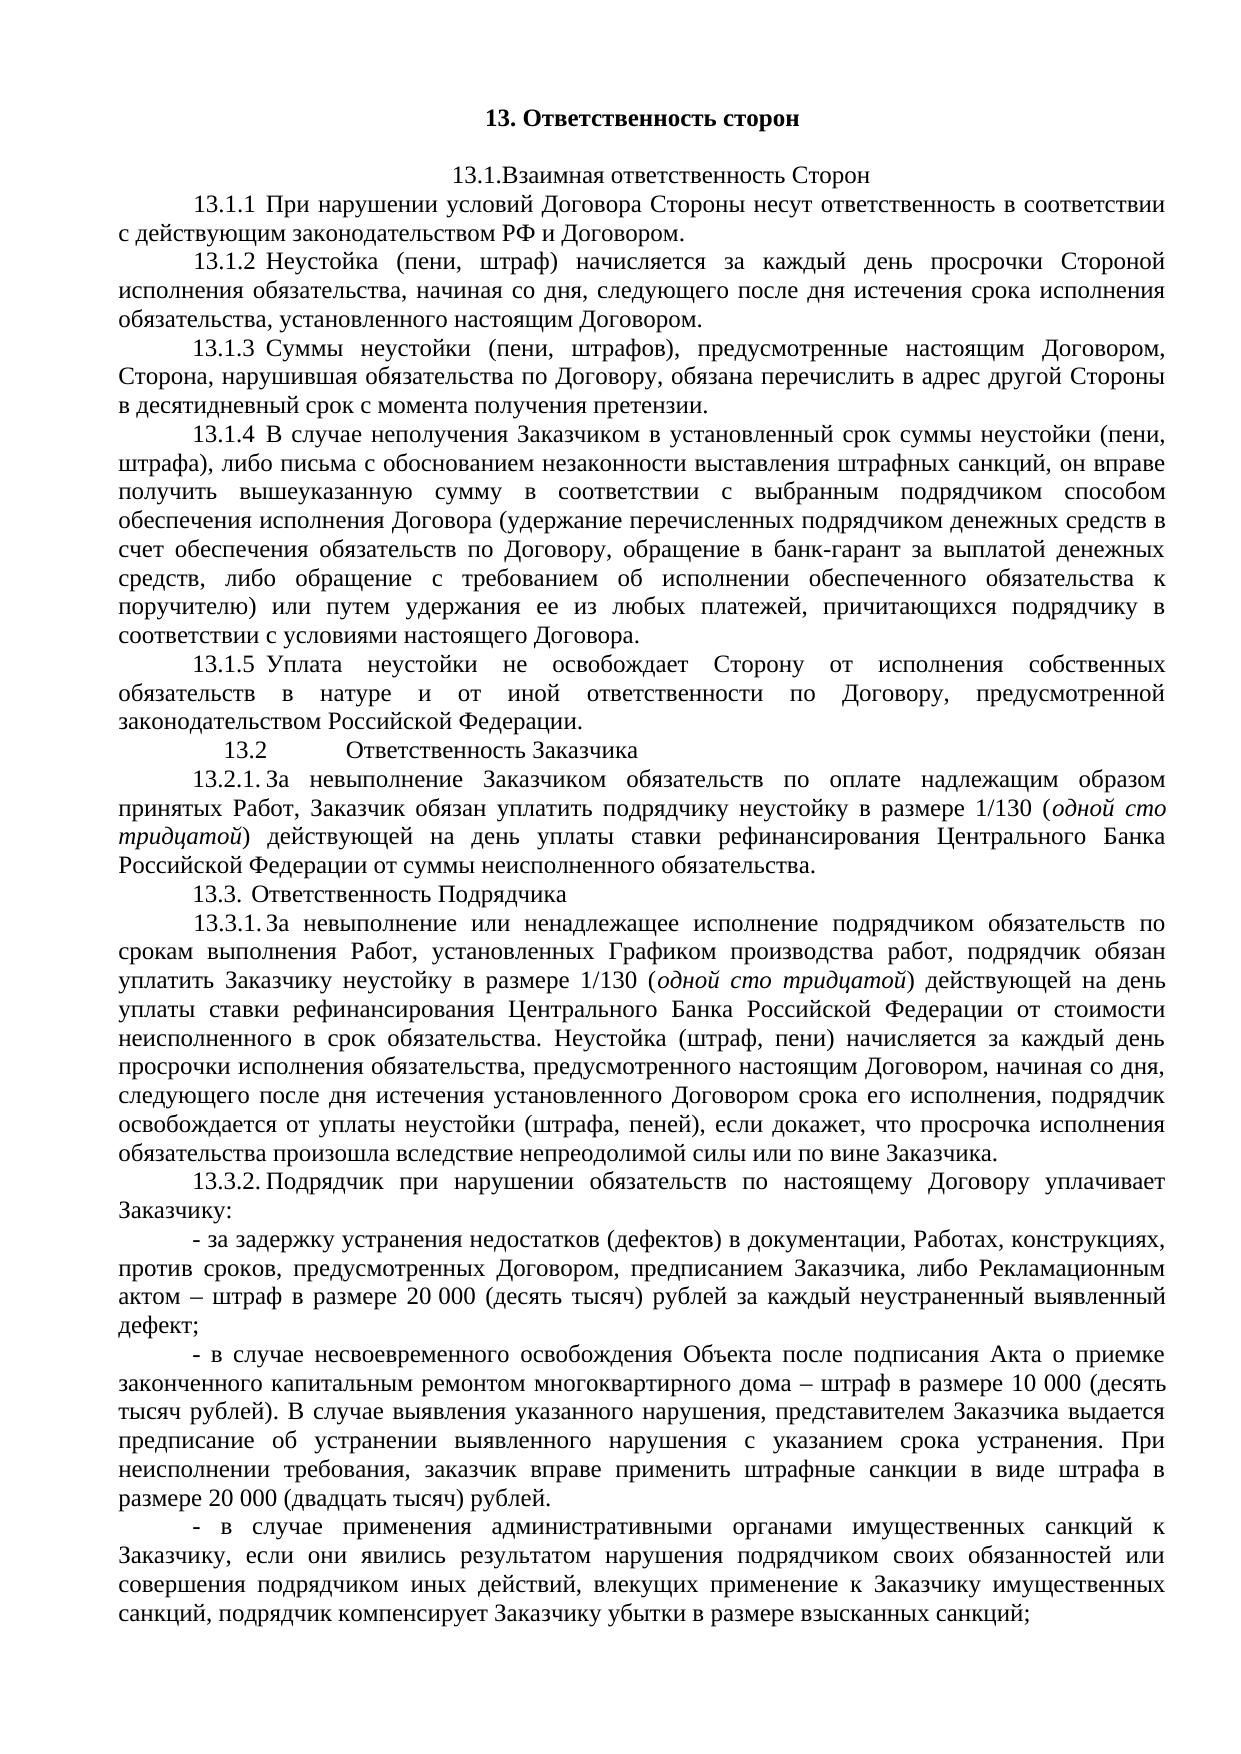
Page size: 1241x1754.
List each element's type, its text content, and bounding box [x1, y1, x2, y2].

list Подрядчик при нарушении обязательств по настоящему Договору уплачивает Заказчику: [118, 1166, 1166, 1224]
list Ответственность Заказчика [193, 735, 1166, 764]
text - за задержку устранения недостатков (дефектов) в документации, Работах, конструкциях, против сроков, предусмотренных Договором, предписанием Заказчика, либо Рекламационным актом – штраф в размере 20 000 (десять тысяч) рублей за каждый неустраненный выявленный дефект; [118, 1224, 1166, 1339]
list Ответственность Подрядчика [192, 879, 1166, 908]
text 13.1.Взаимная ответственность Сторон [156, 160, 1166, 189]
text - в случае применения административными органами имущественных санкций к Заказчику, если они явились результатом нарушения подрядчиком своих обязанностей или совершения подрядчиком иных действий, влекущих применение к Заказчику имущественных санкций, подрядчик компенсирует Заказчику убытки в размере взысканных санкций; [118, 1511, 1166, 1626]
list Суммы неустойки (пени, штрафов), предусмотренные настоящим Договором, Сторона, нарушившая обязательства по Договору, обязана перечислить в адрес другой Стороны в десятидневный срок с момента получения претензии. [118, 333, 1166, 419]
list За невыполнение Заказчиком обязательств по оплате надлежащим образом принятых Работ, Заказчик обязан уплатить подрядчику неустойку в размере 1/130 (одной сто тридцатой) действующей на день уплаты ставки рефинансирования Центрального Банка Российской Федерации от суммы неисполненного обязательства. [118, 764, 1166, 879]
text 13. Ответственность сторон [118, 103, 1166, 131]
list Неустойка (пени, штраф) начисляется за каждый день просрочки Стороной исполнения обязательства, начиная со дня, следующего после дня истечения срока исполнения обязательства, установленного настоящим Договором. [118, 246, 1166, 333]
list Уплата неустойки не освобождает Сторону от исполнения собственных обязательств в натуре и от иной ответственности по Договору, предусмотренной законодательством Российской Федерации. [118, 649, 1166, 735]
list За невыполнение или ненадлежащее исполнение подрядчиком обязательств по срокам выполнения Работ, установленных Графиком производства работ, подрядчик обязан уплатить Заказчику неустойку в размере 1/130 (одной сто тридцатой) действующей на день уплаты ставки рефинансирования Центрального Банка Российской Федерации от стоимости неисполненного в срок обязательства. Неустойка (штраф, пени) начисляется за каждый день просрочки исполнения обязательства, предусмотренного настоящим Договором, начиная со дня, следующего после дня истечения установленного Договором срока его исполнения, подрядчик освобождается от уплаты неустойки (штрафа, пеней), если докажет, что просрочка исполнения обязательства произошла вследствие непреодолимой силы или по вине Заказчика. [118, 908, 1166, 1166]
list При нарушении условий Договора Стороны несут ответственность в соответствии с действующим законодательством РФ и Договором. [118, 189, 1166, 246]
list В случае неполучения Заказчиком в установленный срок суммы неустойки (пени, штрафа), либо письма с обоснованием незаконности выставления штрафных санкций, он вправе получить вышеуказанную сумму в соответствии с выбранным подрядчиком способом обеспечения исполнения Договора (удержание перечисленных подрядчиком денежных средств в счет обеспечения обязательств по Договору, обращение в банк-гарант за выплатой денежных средств, либо обращение с требованием об исполнении обеспеченного обязательства к поручителю) или путем удержания ее из любых платежей, причитающихся подрядчику в соответствии с условиями настоящего Договора. [118, 419, 1166, 649]
text - в случае несвоевременного освобождения Объекта после подписания Акта о приемке законченного капитальным ремонтом многоквартирного дома – штраф в размере 10 000 (десять тысяч рублей). В случае выявления указанного нарушения, представителем Заказчика выдается предписание об устранении выявленного нарушения с указанием срока устранения. При неисполнении требования, заказчик вправе применить штрафные санкции в виде штрафа в размере 20 000 (двадцать тысяч) рублей. [118, 1339, 1166, 1511]
